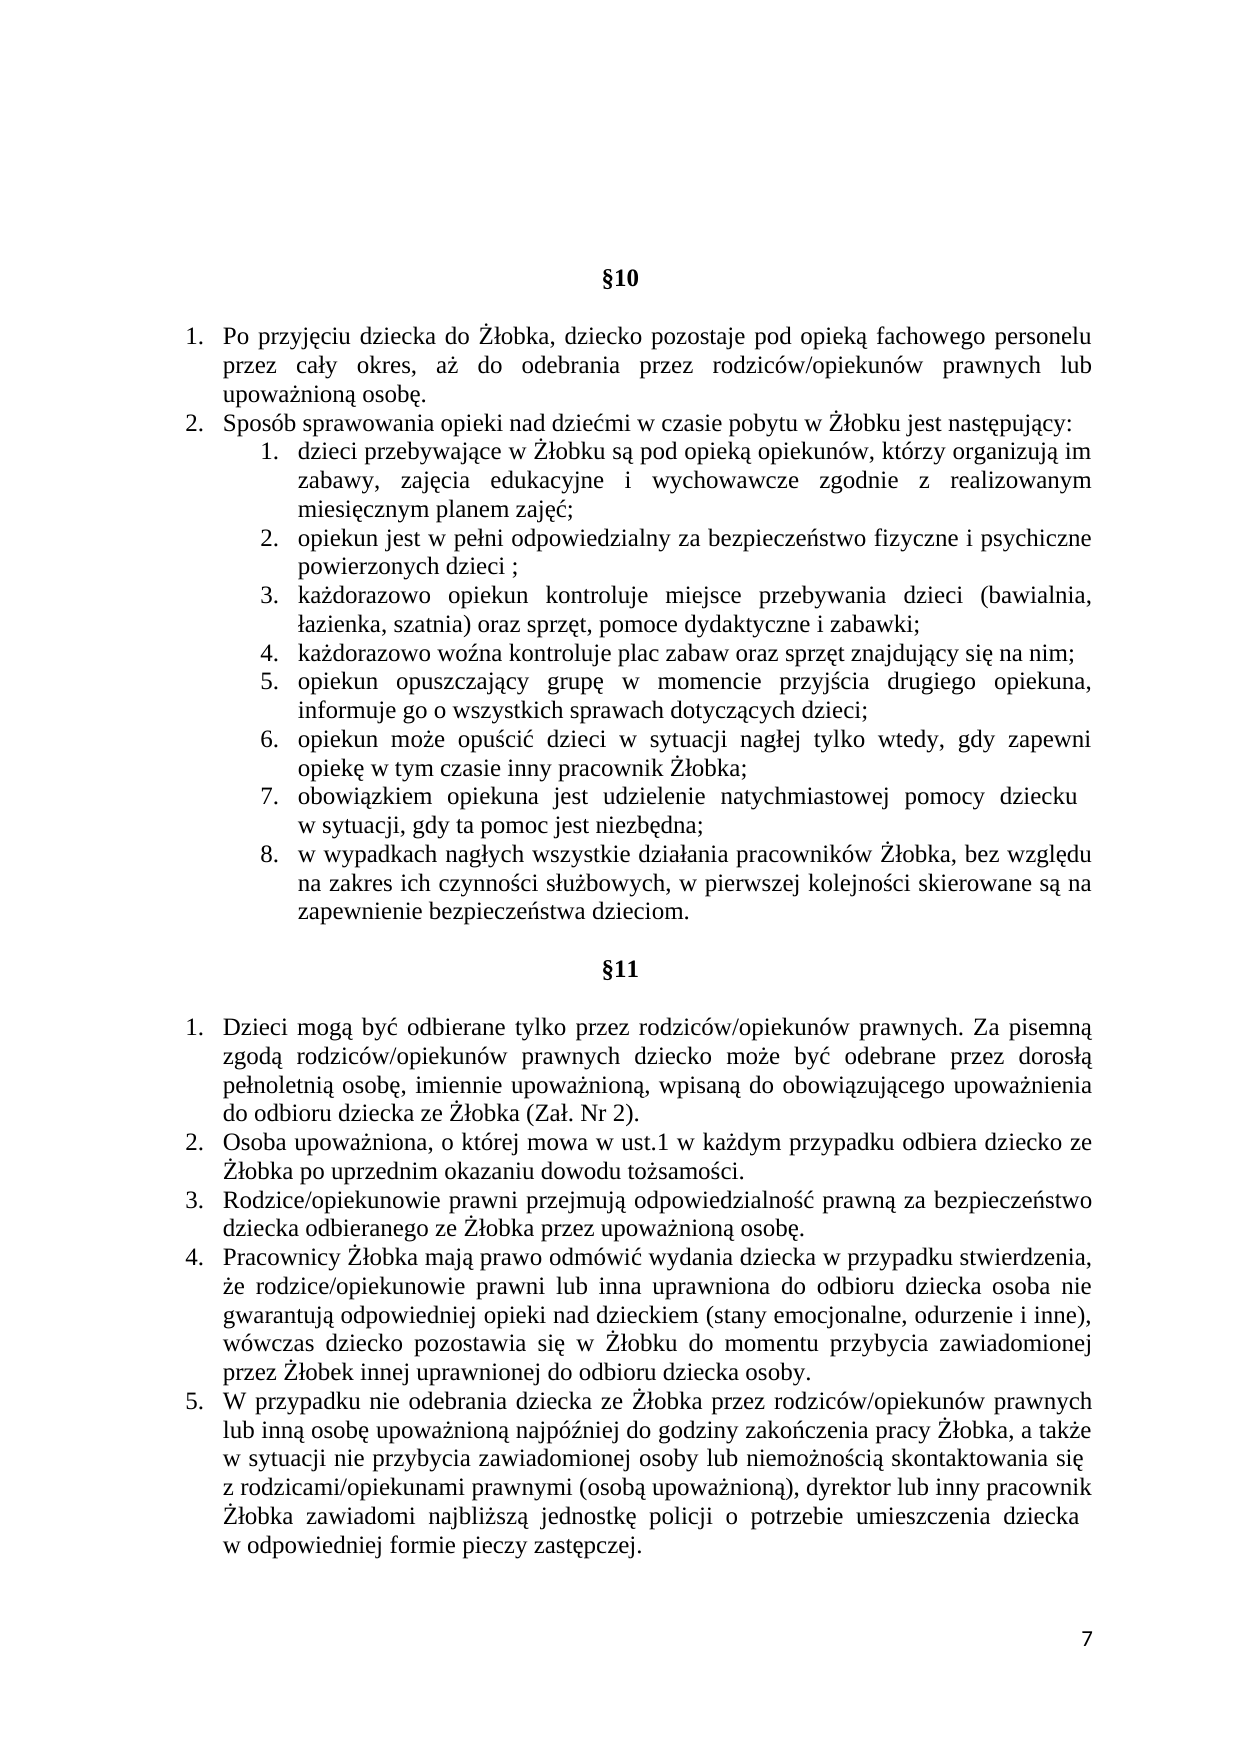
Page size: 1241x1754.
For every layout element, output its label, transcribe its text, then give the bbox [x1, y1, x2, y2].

list dzieci przebywające w Żłobku są pod opieką opiekunów, którzy organizują im zabawy, zajęcia edukacyjne i wychowawcze zgodnie z realizowanym miesięcznym planem zajęć; [260, 436, 1093, 523]
list opiekun jest w pełni odpowiedzialny za bezpieczeństwo fizyczne i psychiczne powierzonych dzieci ; [260, 523, 1093, 580]
list W przypadku nie odebrania dziecka ze Żłobka przez rodziców/opiekunów prawnych lub inną osobę upoważnioną najpóźniej do godziny zakończenia pracy Żłobka, a także w sytuacji nie przybycia zawiadomionej osoby lub niemożnością skontaktowania się z rodzicami/opiekunami prawnymi (osobą upoważnioną), dyrektor lub inny pracownik Żłobka zawiadomi najbliższą jednostkę policji o potrzebie umieszczenia dziecka w odpowiedniej formie pieczy zastępczej. [185, 1386, 1093, 1558]
list Sposób sprawowania opieki nad dziećmi w czasie pobytu w Żłobku jest następujący: [185, 408, 1093, 436]
text §11 [148, 954, 1093, 983]
list Dzieci mogą być odbierane tylko przez rodziców/opiekunów prawnych. Za pisemną zgodą rodziców/opiekunów prawnych dziecko może być odebrane przez dorosłą pełnoletnią osobę, imiennie upoważnioną, wpisaną do obowiązującego upoważnienia do odbioru dziecka ze Żłobka (Zał. Nr 2). [185, 1012, 1093, 1127]
list Rodzice/opiekunowie prawni przejmują odpowiedzialność prawną za bezpieczeństwo dziecka odbieranego ze Żłobka przez upoważnioną osobę. [185, 1185, 1093, 1242]
list opiekun opuszczający grupę w momencie przyjścia drugiego opiekuna, informuje go o wszystkich sprawach dotyczących dzieci; [260, 666, 1093, 724]
list Pracownicy Żłobka mają prawo odmówić wydania dziecka w przypadku stwierdzenia, że rodzice/opiekunowie prawni lub inna uprawniona do odbioru dziecka osoba nie gwarantują odpowiedniej opieki nad dzieckiem (stany emocjonalne, odurzenie i inne), wówczas dziecko pozostawia się w Żłobku do momentu przybycia zawiadomionej przez Żłobek innej uprawnionej do odbioru dziecka osoby. [185, 1242, 1093, 1386]
list Po przyjęciu dziecka do Żłobka, dziecko pozostaje pod opieką fachowego personelu przez cały okres, aż do odebrania przez rodziców/opiekunów prawnych lub upoważnioną osobę. [185, 321, 1093, 408]
list każdorazowo opiekun kontroluje miejsce przebywania dzieci (bawialnia, łazienka, szatnia) oraz sprzęt, pomoce dydaktyczne i zabawki; [260, 580, 1093, 638]
text §10 [148, 263, 1093, 292]
list Osoba upoważniona, o której mowa w ust.1 w każdym przypadku odbiera dziecko ze Żłobka po uprzednim okazaniu dowodu tożsamości. [185, 1127, 1093, 1185]
list obowiązkiem opiekuna jest udzielenie natychmiastowej pomocy dziecku w sytuacji, gdy ta pomoc jest niezbędna; [260, 781, 1093, 839]
list każdorazowo woźna kontroluje plac zabaw oraz sprzęt znajdujący się na nim; [260, 638, 1093, 666]
list opiekun może opuścić dzieci w sytuacji nagłej tylko wtedy, gdy zapewni opiekę w tym czasie inny pracownik Żłobka; [260, 724, 1093, 781]
list w wypadkach nagłych wszystkie działania pracowników Żłobka, bez względu na zakres ich czynności służbowych, w pierwszej kolejności skierowane są na zapewnienie bezpieczeństwa dzieciom. [260, 839, 1093, 925]
